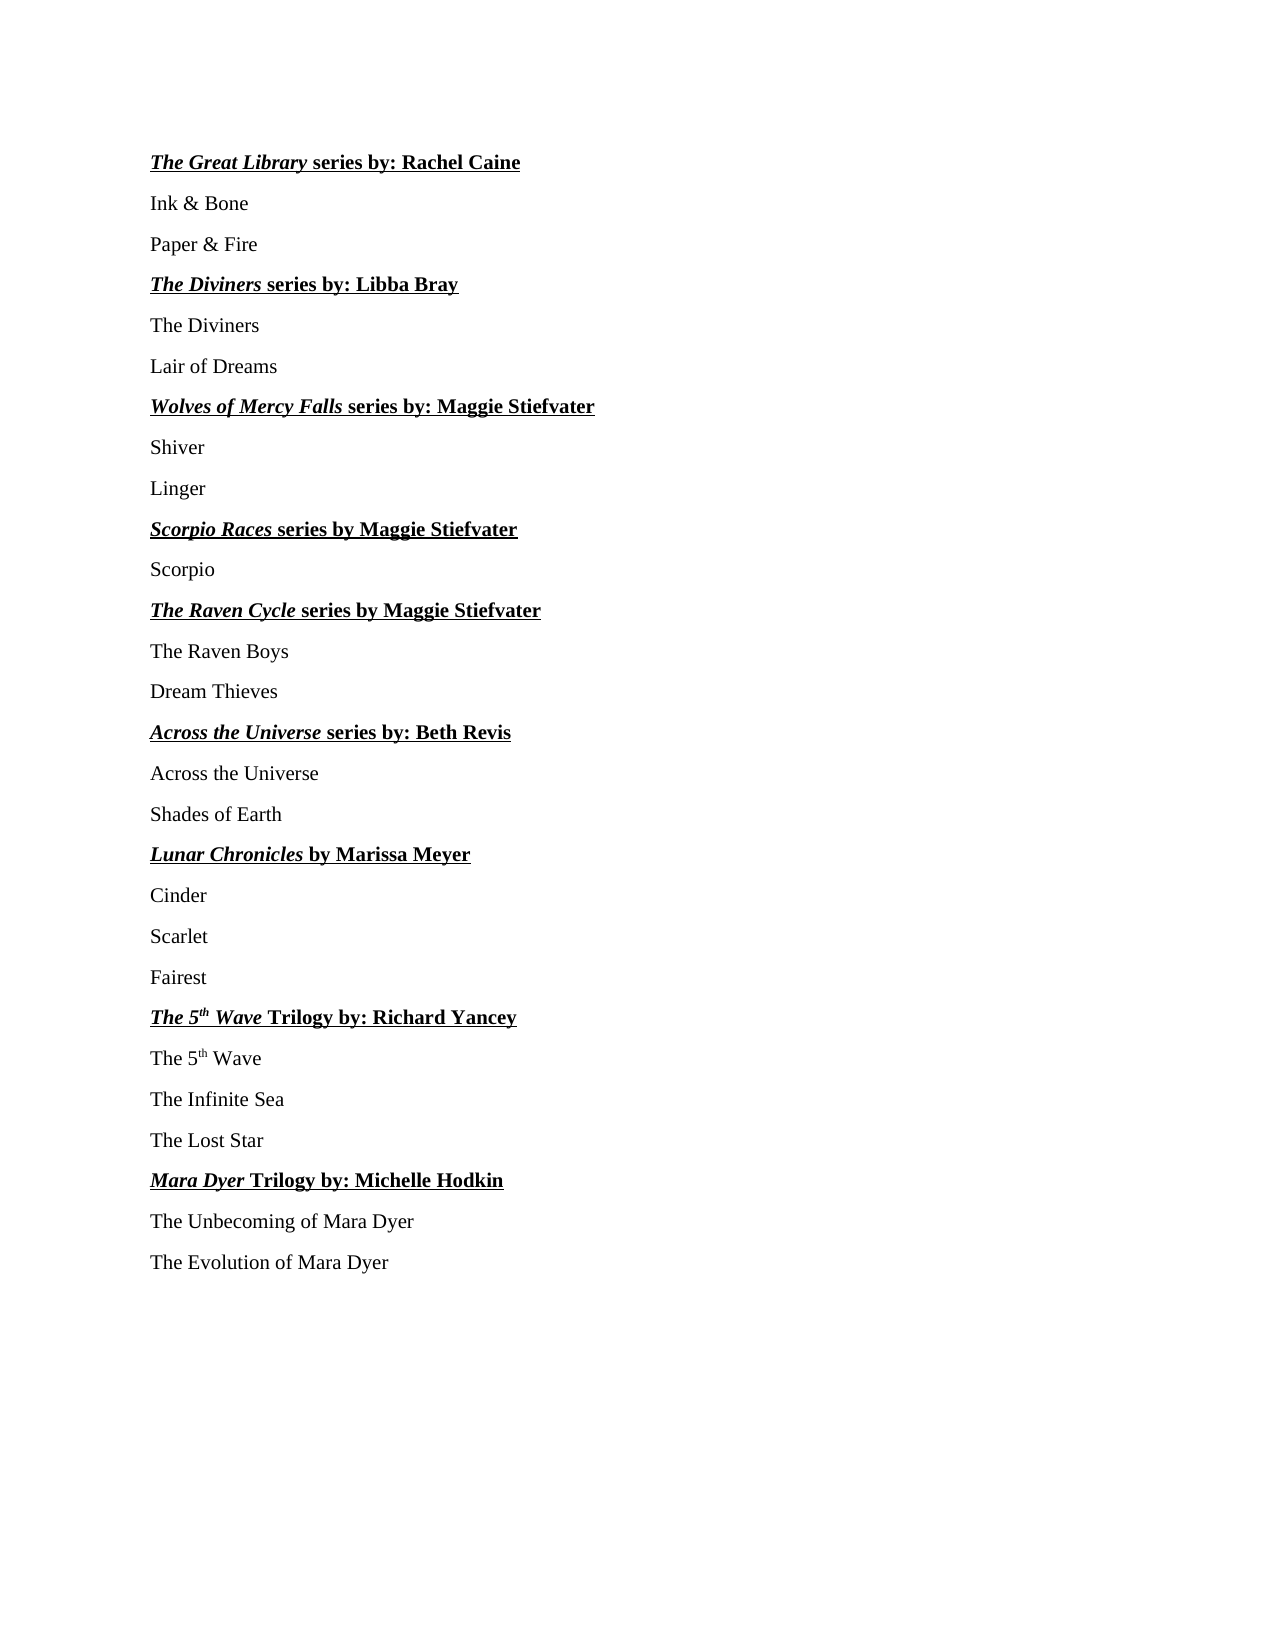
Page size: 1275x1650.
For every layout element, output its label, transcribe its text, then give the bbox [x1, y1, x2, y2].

text Linger [150, 476, 1125, 500]
text Shiver [150, 435, 1125, 459]
text Across the Universe [150, 761, 1125, 785]
text Dream Thieves [150, 679, 1125, 703]
text The Diviners series by: Libba Bray [150, 272, 1125, 296]
text Ink & Bone [150, 191, 1125, 215]
text The Infinite Sea [150, 1087, 1125, 1111]
text Lunar Chronicles by Marissa Meyer [150, 842, 1125, 866]
text The 5th Wave [150, 1046, 1125, 1070]
text The Raven Boys [150, 639, 1125, 663]
text Paper & Fire [150, 231, 1125, 256]
text Scorpio Races series by Maggie Stiefvater [150, 517, 1125, 541]
text Wolves of Mercy Falls series by: Maggie Stiefvater [150, 394, 1125, 418]
text The Unbecoming of Mara Dyer [150, 1209, 1125, 1233]
text Across the Universe series by: Beth Revis [150, 720, 1125, 744]
text Cinder [150, 883, 1125, 907]
text The 5th Wave Trilogy by: Richard Yancey [150, 1005, 1125, 1029]
text Scarlet [150, 924, 1125, 948]
text Shades of Earth [150, 802, 1125, 826]
text Mara Dyer Trilogy by: Michelle Hodkin [150, 1168, 1125, 1192]
text The Diviners [150, 313, 1125, 337]
text Fairest [150, 964, 1125, 989]
text The Lost Star [150, 1127, 1125, 1152]
text Scorpio [150, 557, 1125, 581]
text The Raven Cycle series by Maggie Stiefvater [150, 598, 1125, 622]
text The Great Library series by: Rachel Caine [150, 150, 1125, 174]
text The Evolution of Mara Dyer [150, 1250, 1125, 1274]
text Lair of Dreams [150, 354, 1125, 378]
